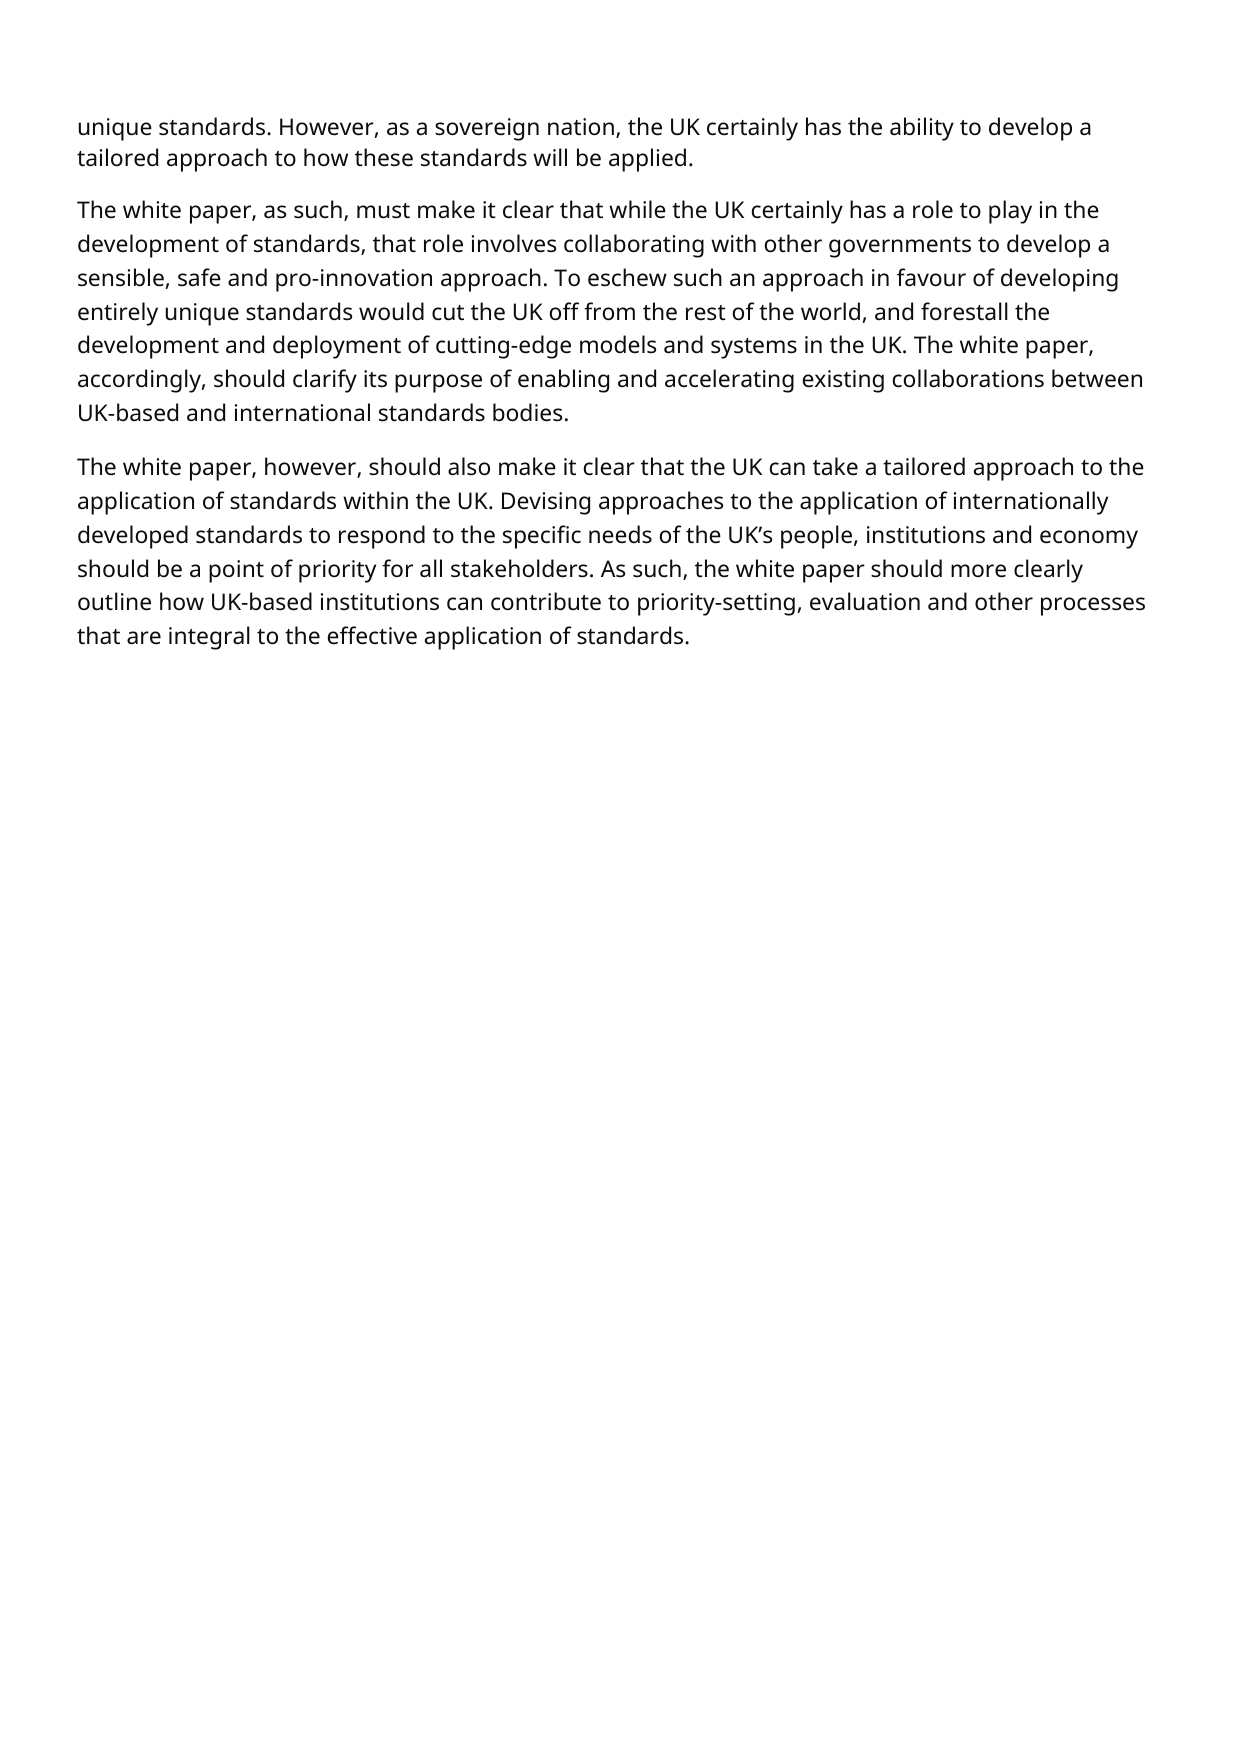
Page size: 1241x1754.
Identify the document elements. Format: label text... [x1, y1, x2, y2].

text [77, 111, 1163, 173]
text The white paper, as such, must make it clear that while the UK certainly has a role to play in the development of standards, that role involves collaborating with other governments to develop a sensible, safe and pro-innovation approach. To eschew such an approach in favour of developing entirely unique standards would cut the UK off from the rest of the world, and forestall the development and deployment of cutting-edge models and systems in the UK. The white paper, accordingly, should clarify its purpose of enabling and accelerating existing collaborations between UK-based and international standards bodies. [77, 194, 1163, 428]
text The white paper, however, should also make it clear that the UK can take a tailored approach to the application of standards within the UK. Devising approaches to the application of internationally developed standards to respond to the specific needs of the UK’s people, institutions and economy should be a point of priority for all stakeholders. As such, the white paper should more clearly outline how UK-based institutions can contribute to priority-setting, evaluation and other processes that are integral to the effective application of standards. [77, 451, 1163, 651]
